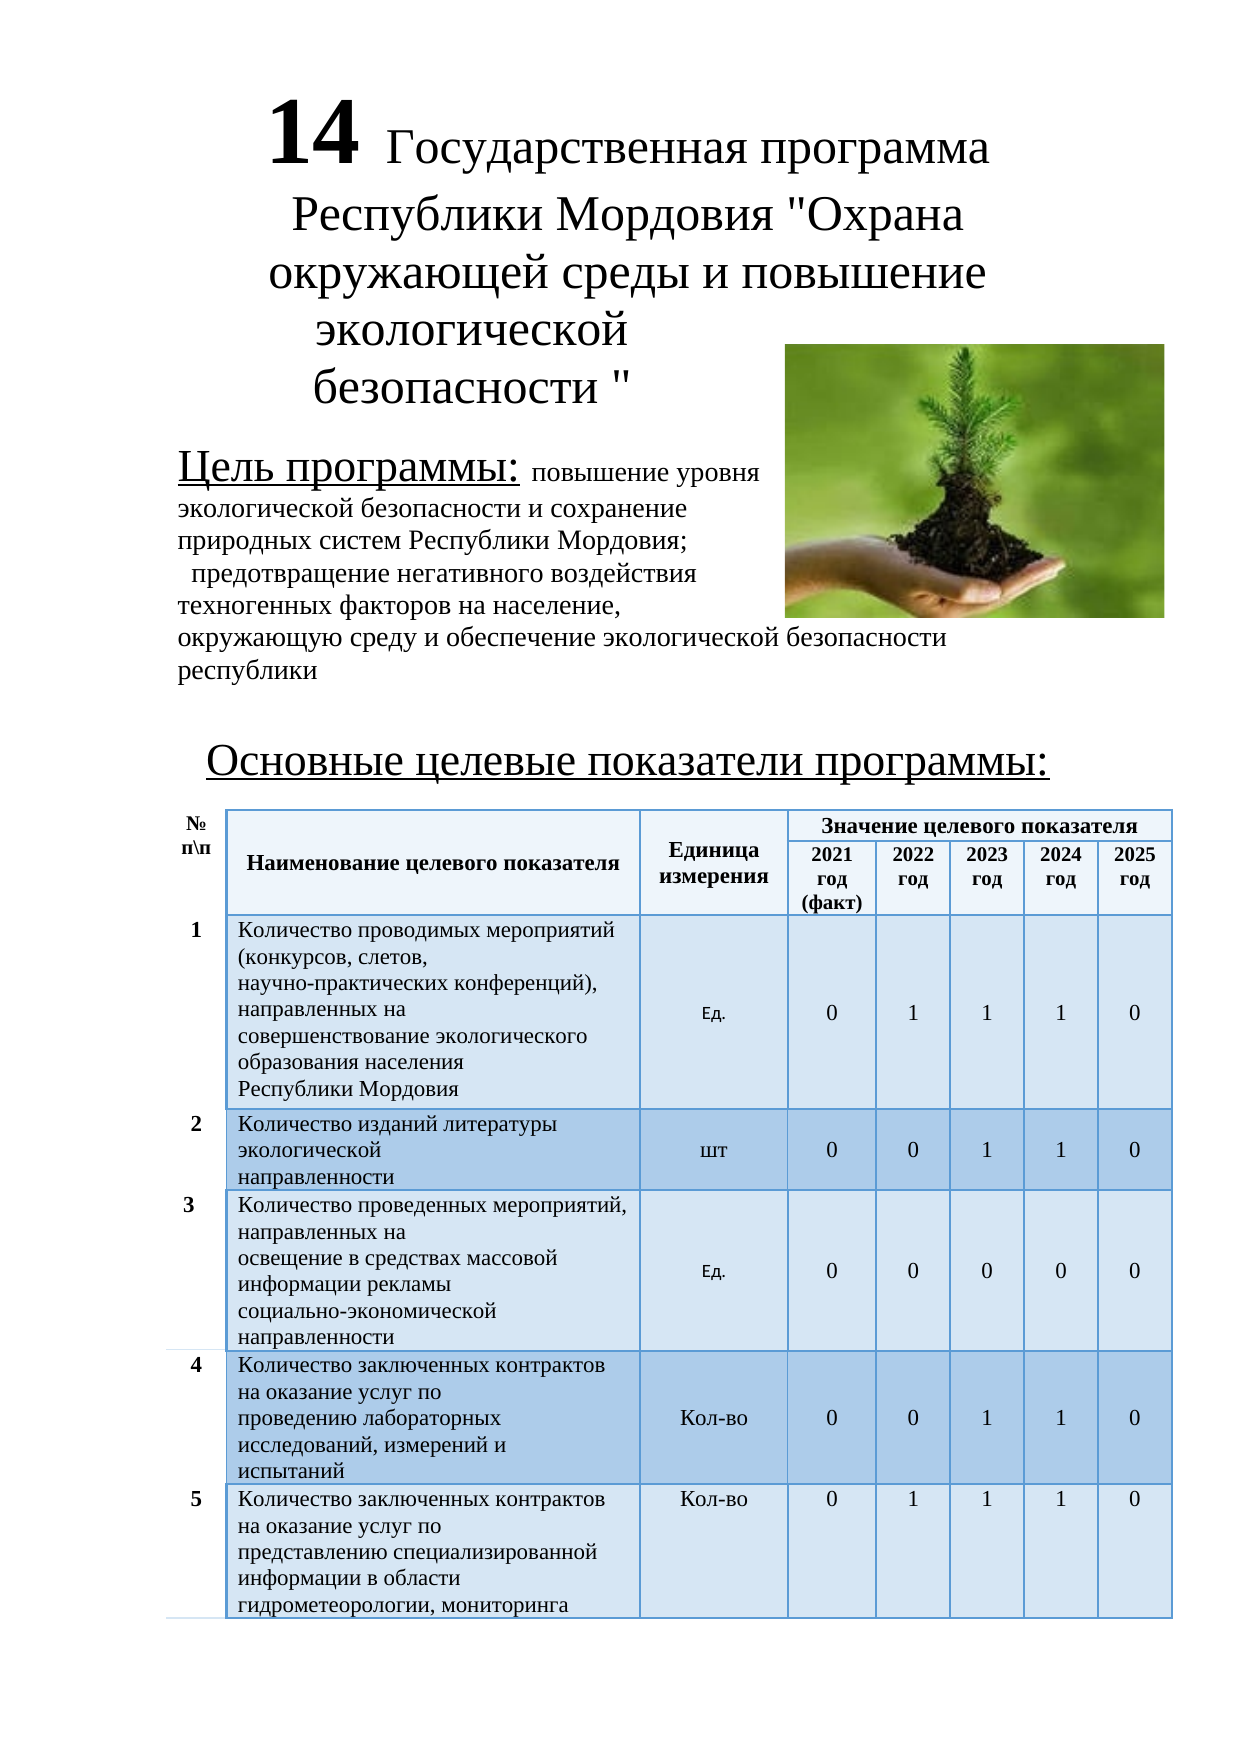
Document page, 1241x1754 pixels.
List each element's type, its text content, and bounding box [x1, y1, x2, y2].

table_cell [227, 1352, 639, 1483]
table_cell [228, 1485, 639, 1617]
text 14 Государственная программа [177, 74, 1078, 184]
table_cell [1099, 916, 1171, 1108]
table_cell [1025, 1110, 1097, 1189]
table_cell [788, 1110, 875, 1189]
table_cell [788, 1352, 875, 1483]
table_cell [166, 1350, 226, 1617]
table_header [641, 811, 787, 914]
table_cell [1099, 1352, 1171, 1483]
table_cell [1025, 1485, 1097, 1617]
text Цель программы: повышение уровня экологической безопасности и сохранение природных систем Республики Мордовия; [177, 438, 783, 556]
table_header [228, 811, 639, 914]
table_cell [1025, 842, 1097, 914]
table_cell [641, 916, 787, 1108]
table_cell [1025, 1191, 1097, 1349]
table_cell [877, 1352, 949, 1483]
text Республики Мордовия "Охрана окружающей среды и повышение экологической безопасности " [177, 184, 1078, 414]
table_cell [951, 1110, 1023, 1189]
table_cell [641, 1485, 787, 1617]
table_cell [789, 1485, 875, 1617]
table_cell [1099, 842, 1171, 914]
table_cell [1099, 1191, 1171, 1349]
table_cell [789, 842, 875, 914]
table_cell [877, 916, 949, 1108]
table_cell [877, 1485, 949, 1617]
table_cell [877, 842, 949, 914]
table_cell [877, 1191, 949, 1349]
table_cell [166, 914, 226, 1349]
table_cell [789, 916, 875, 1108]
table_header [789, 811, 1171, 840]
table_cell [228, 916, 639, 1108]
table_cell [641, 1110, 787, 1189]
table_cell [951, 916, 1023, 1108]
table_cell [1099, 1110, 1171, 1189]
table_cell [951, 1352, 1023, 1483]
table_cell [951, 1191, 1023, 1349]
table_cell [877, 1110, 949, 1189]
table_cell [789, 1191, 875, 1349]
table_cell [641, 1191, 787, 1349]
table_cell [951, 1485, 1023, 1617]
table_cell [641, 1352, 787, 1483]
picture [783, 344, 1165, 617]
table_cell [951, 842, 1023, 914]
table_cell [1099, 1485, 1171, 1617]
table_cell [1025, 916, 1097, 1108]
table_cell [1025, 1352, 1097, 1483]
text Основные целевые показатели программы: [177, 732, 1078, 785]
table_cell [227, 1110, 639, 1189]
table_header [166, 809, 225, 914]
text предотвращение негативного воздействия техногенных факторов на население, окружающую среду и обеспечение экологической безопасности республики [177, 556, 1078, 685]
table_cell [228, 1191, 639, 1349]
